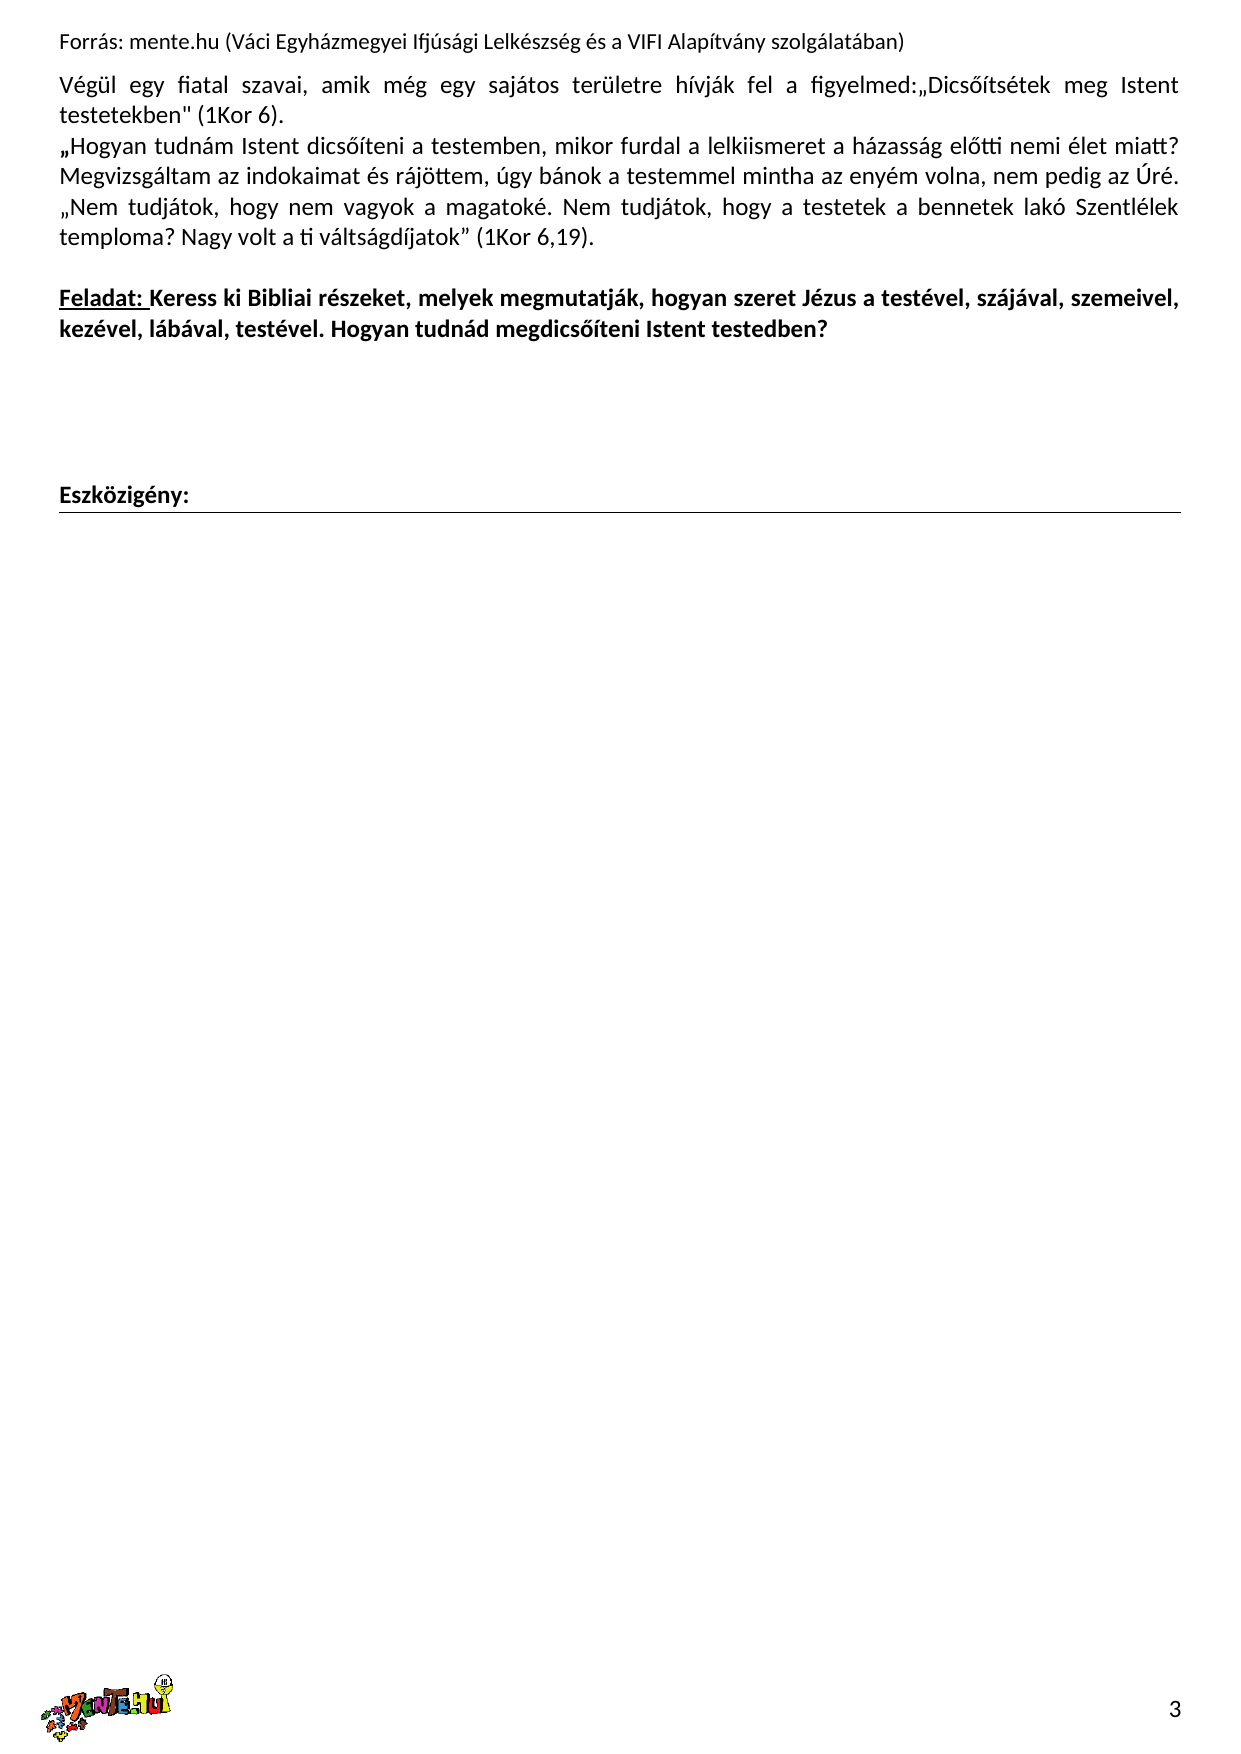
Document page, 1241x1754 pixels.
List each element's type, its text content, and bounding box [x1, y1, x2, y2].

text „Hogyan tudnám Istent dicsőíteni a testemben, mikor furdal a lelkiismeret a házasság előtti nemi élet miatt? Megvizsgáltam az indokaimat és rájöttem, úgy bánok a testemmel mintha az enyém volna, nem pedig az Úré. „Nem tudjátok, hogy nem vagyok a magatoké. Nem tudjátok, hogy a testetek a bennetek lakó Szentlélek temploma? Nagy volt a ti váltságdíjatok” (1Kor 6,19). [59, 130, 1181, 252]
text Feladat: Keress ki Bibliai részeket, melyek megmutatják, hogyan szeret Jézus a testével, szájával, szemeivel, kezével, lábával, testével. Hogyan tudnád megdicsőíteni Istent testedben? [59, 282, 1181, 343]
picture [39, 1665, 178, 1744]
text Végül egy fiatal szavai, amik még egy sajátos területre hívják fel a figyelmed:„Dicsőítsétek meg Istent testetekben" (1Kor 6). [59, 69, 1181, 130]
text Eszközigény: [59, 479, 1181, 512]
